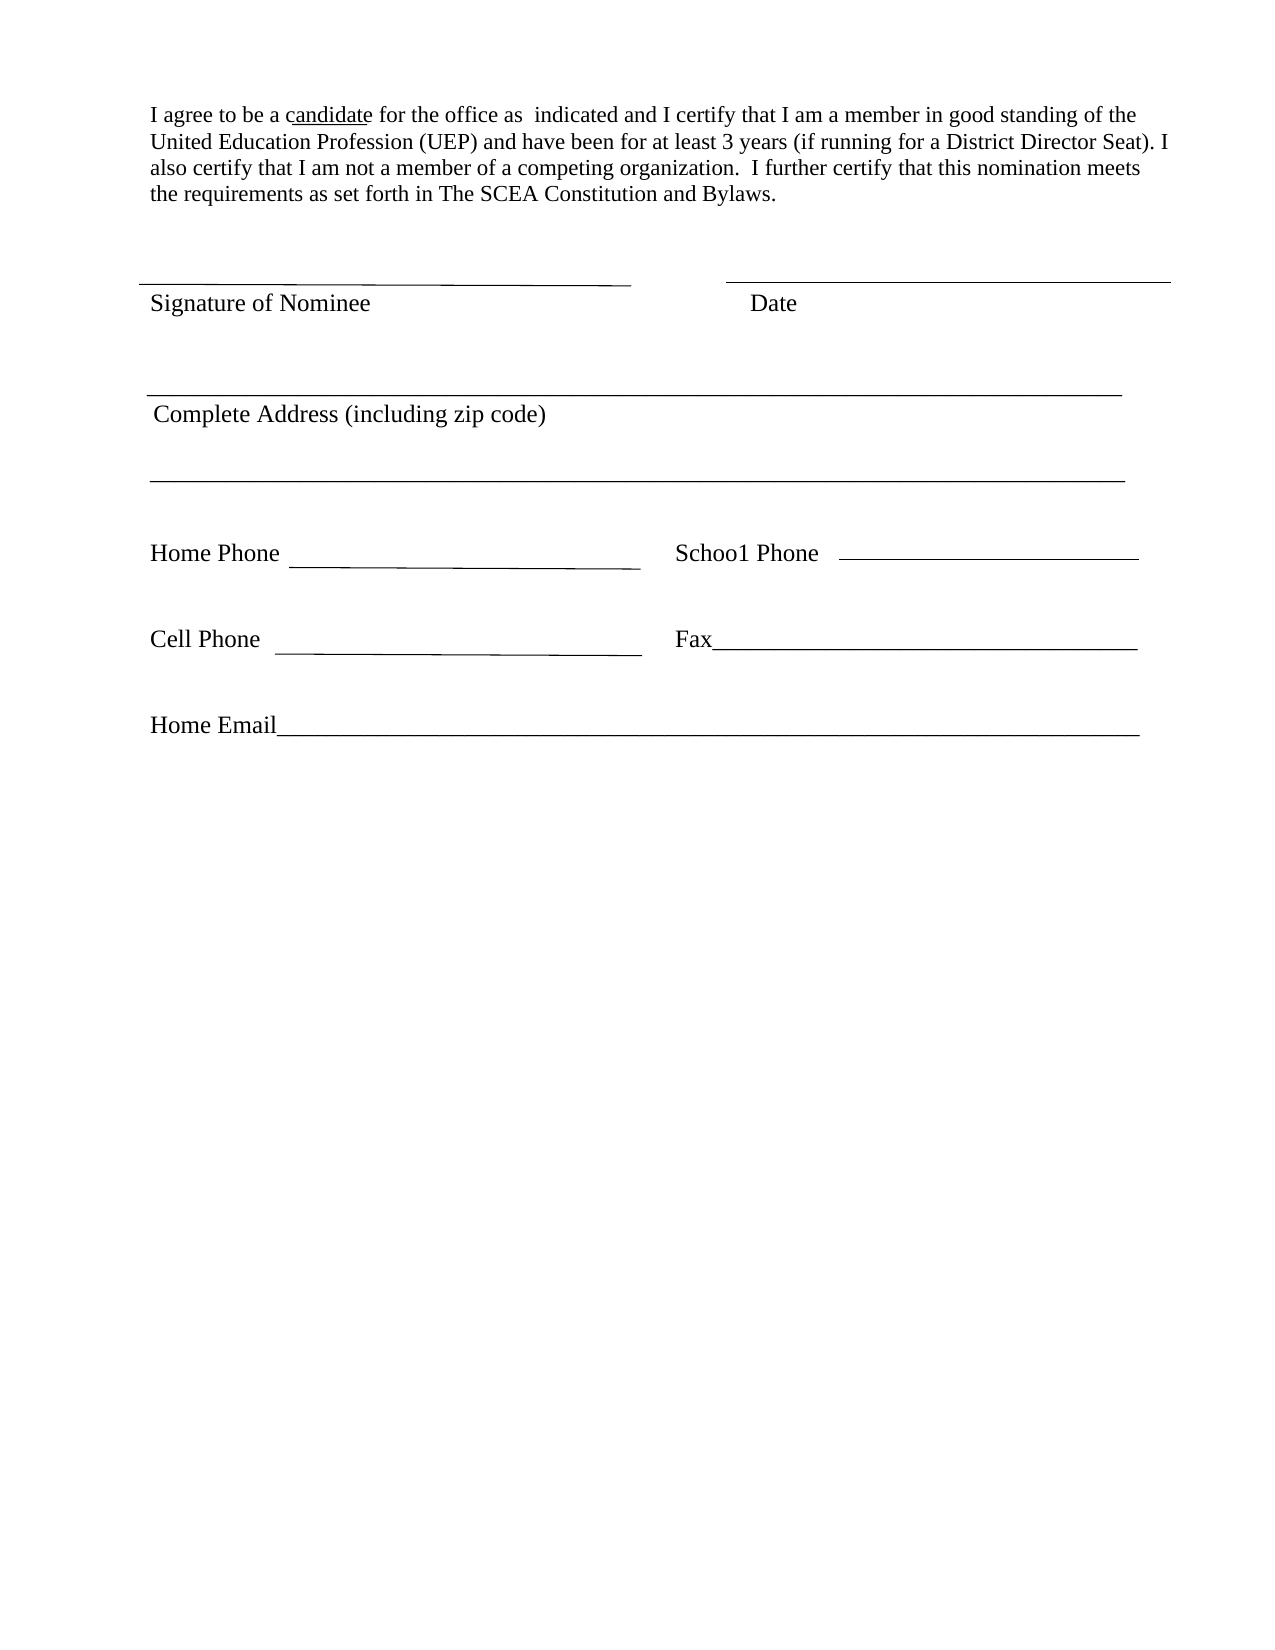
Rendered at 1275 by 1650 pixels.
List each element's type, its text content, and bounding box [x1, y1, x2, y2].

text ______________________________________________________________________________ [150, 456, 1171, 485]
text ______________________________________________________________________________ [122, 370, 1171, 399]
text I agree to be a candidate for the office as indicated and I certify that I am a member in good standing of the United Education Profession (UEP) and have been for at least 3 years (if running for a District Director Seat). I also certify that I am not a member of a competing organization. I further certify that this nomination meets the requirements as set forth in The SCEA Constitution and Bylaws. [150, 101, 1171, 207]
text Home Email_____________________________________________________________________ [150, 710, 1171, 739]
text Complete Address (including zip code) [122, 399, 1171, 427]
text Cell Phone Fax__________________________________ [150, 624, 1171, 653]
text Home Phone Schoo1 Phone [150, 538, 1171, 566]
text Signature of Nominee Date [150, 259, 1171, 317]
